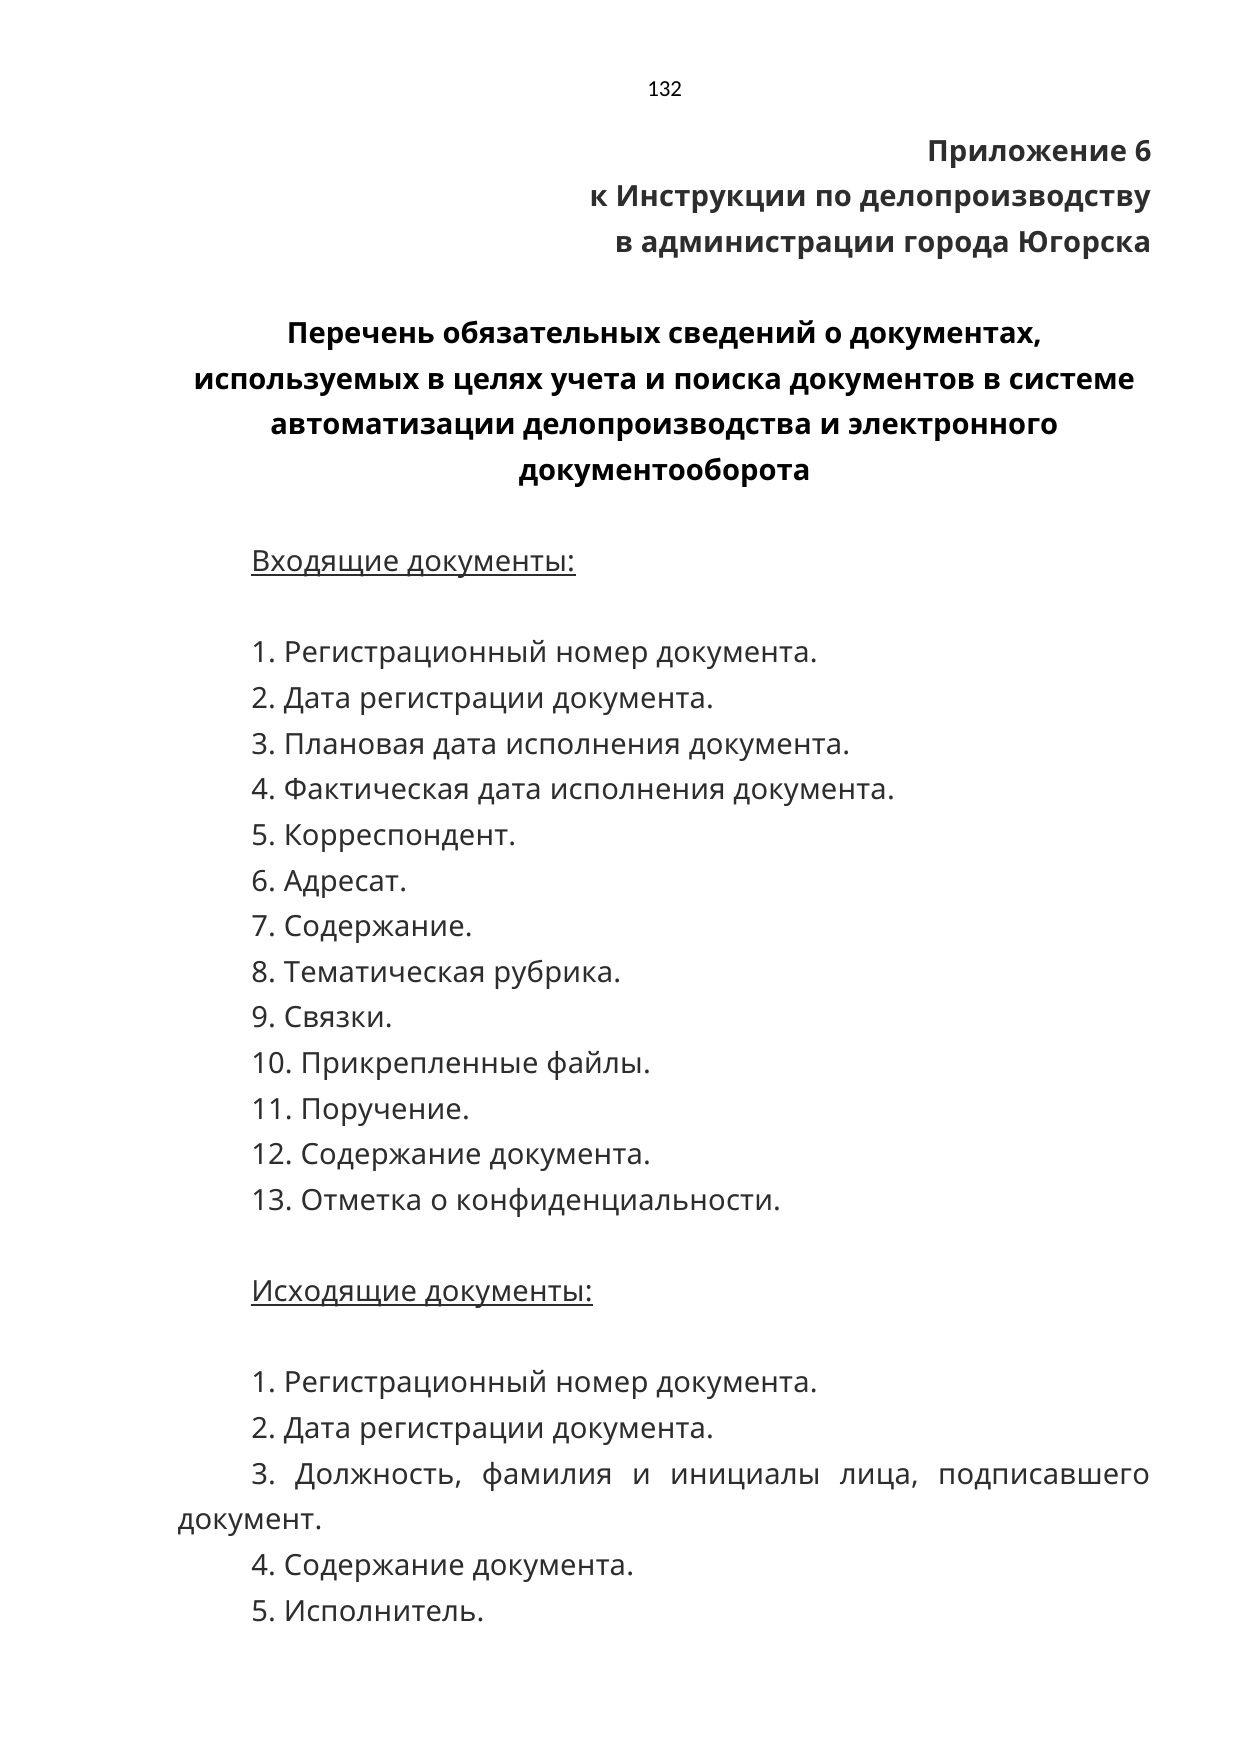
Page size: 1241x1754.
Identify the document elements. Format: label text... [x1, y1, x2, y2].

text 7. Содержание. [177, 906, 1152, 945]
subtitle Перечень обязательных сведений о документах, используемых в целях учета и поиска документов в системе автоматизации делопроизводства и электронного документооборота [177, 312, 1152, 489]
text 4. Фактическая дата исполнения документа. [177, 769, 1152, 808]
text 5. Корреспондент. [177, 814, 1152, 854]
text 6. Адресат. [177, 860, 1152, 899]
text 3. Плановая дата исполнения документа. [177, 723, 1152, 763]
text 5. Исполнитель. [177, 1590, 1152, 1629]
text Входящие документы: [177, 541, 1152, 580]
text 13. Отметка о конфиденциальности. [177, 1179, 1152, 1219]
text 2. Дата регистрации документа. [177, 1407, 1152, 1447]
text 11. Поручение. [177, 1088, 1152, 1128]
text 10. Прикрепленные файлы. [177, 1042, 1152, 1082]
text 8. Тематическая рубрика. [177, 951, 1152, 991]
text Исходящие документы: [177, 1271, 1152, 1310]
text к Инструкции по делопроизводству в администрации города Югорска [177, 176, 1152, 261]
text Приложение 6 [177, 130, 1152, 169]
text 4. Содержание документа. [177, 1544, 1152, 1584]
text 12. Содержание документа. [177, 1134, 1152, 1173]
text 1. Регистрационный номер документа. [177, 1362, 1152, 1401]
text 2. Дата регистрации документа. [177, 677, 1152, 717]
text 1. Регистрационный номер документа. [177, 632, 1152, 671]
text 3. Должность, фамилия и инициалы лица, подписавшего документ. [177, 1453, 1152, 1538]
text 9. Связки. [177, 997, 1152, 1036]
